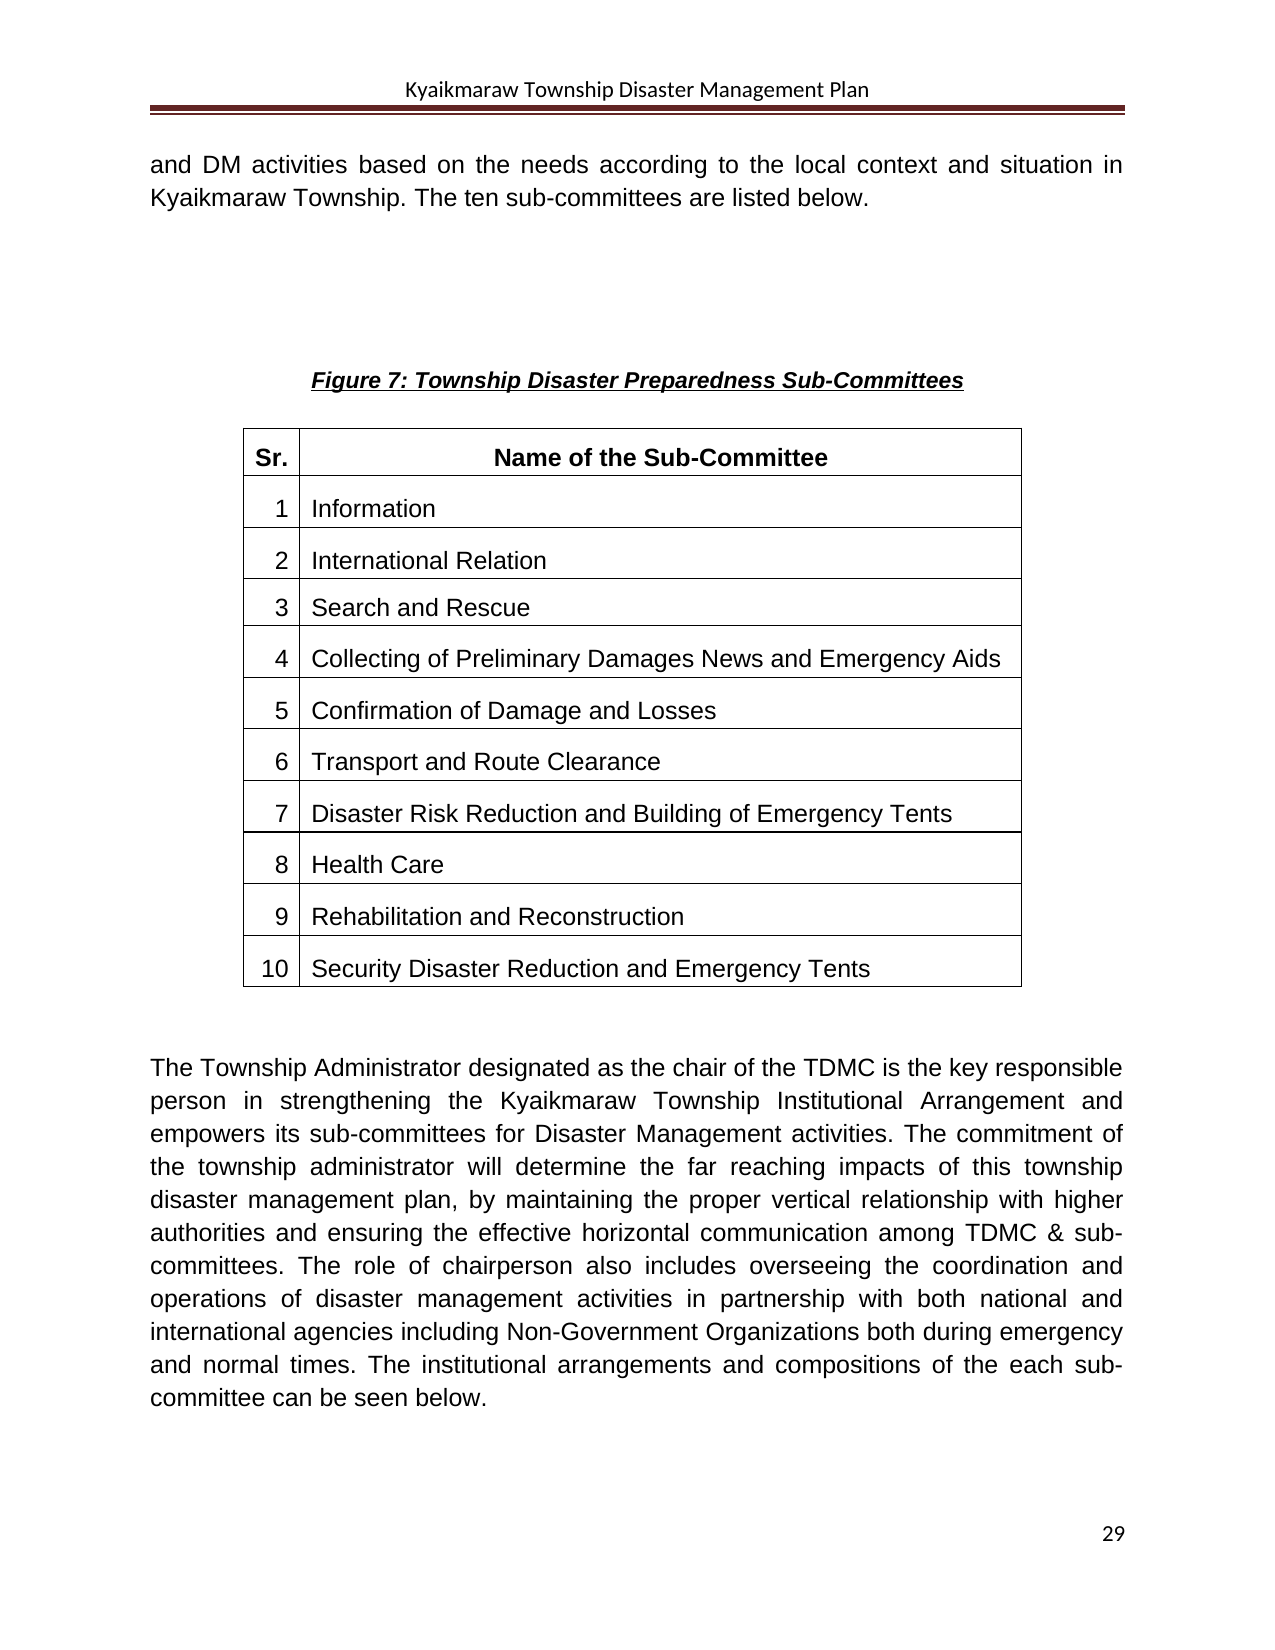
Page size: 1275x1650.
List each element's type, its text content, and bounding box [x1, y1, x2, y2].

table_cell 2 [244, 528, 299, 578]
table_cell 6 [244, 729, 299, 780]
table_cell 7 [244, 781, 299, 831]
table_cell Search and Rescue [300, 579, 1021, 625]
table_cell Rehabilitation and Reconstruction [300, 884, 1021, 934]
table_header Sr. [244, 429, 299, 475]
table_cell 10 [244, 936, 299, 986]
table_cell Confirmation of Damage and Losses [300, 678, 1021, 728]
table_cell 4 [244, 626, 299, 677]
table_cell 3 [244, 579, 299, 625]
table_cell Health Care [300, 833, 1021, 883]
table_cell 5 [244, 678, 299, 728]
table_cell Information [300, 476, 1021, 527]
table_cell 9 [244, 884, 299, 934]
table_cell International Relation [300, 528, 1021, 578]
text Figure 7: Township Disaster Preparedness Sub-Committees [150, 367, 1125, 393]
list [150, 150, 1125, 212]
table_cell Collecting of Preliminary Damages News and Emergency Aids [300, 626, 1021, 677]
text The Township Administrator designated as the chair of the TDMC is the key responsible person in strengthening the Kyaikmaraw Township Institutional Arrangement and empowers its sub-committees for Disaster Management activities. The commitment of the township administrator will determine the far reaching impacts of this township disaster management plan, by maintaining the proper vertical relationship with higher authorities and ensuring the effective horizontal communication among TDMC & sub-committees. The role of chairperson also includes overseeing the coordination and operations of disaster management activities in partnership with both national and international agencies including Non-Government Organizations both during emergency and normal times. The institutional arrangements and compositions of the each sub-committee can be seen below. [150, 1053, 1125, 1412]
table_cell 8 [244, 833, 299, 883]
table_cell Disaster Risk Reduction and Building of Emergency Tents [300, 781, 1021, 831]
table_cell Security Disaster Reduction and Emergency Tents [300, 936, 1021, 986]
table_cell Transport and Route Clearance [300, 729, 1021, 780]
table_cell 1 [244, 476, 299, 527]
table_header Name of the Sub-Committee [300, 429, 1021, 475]
